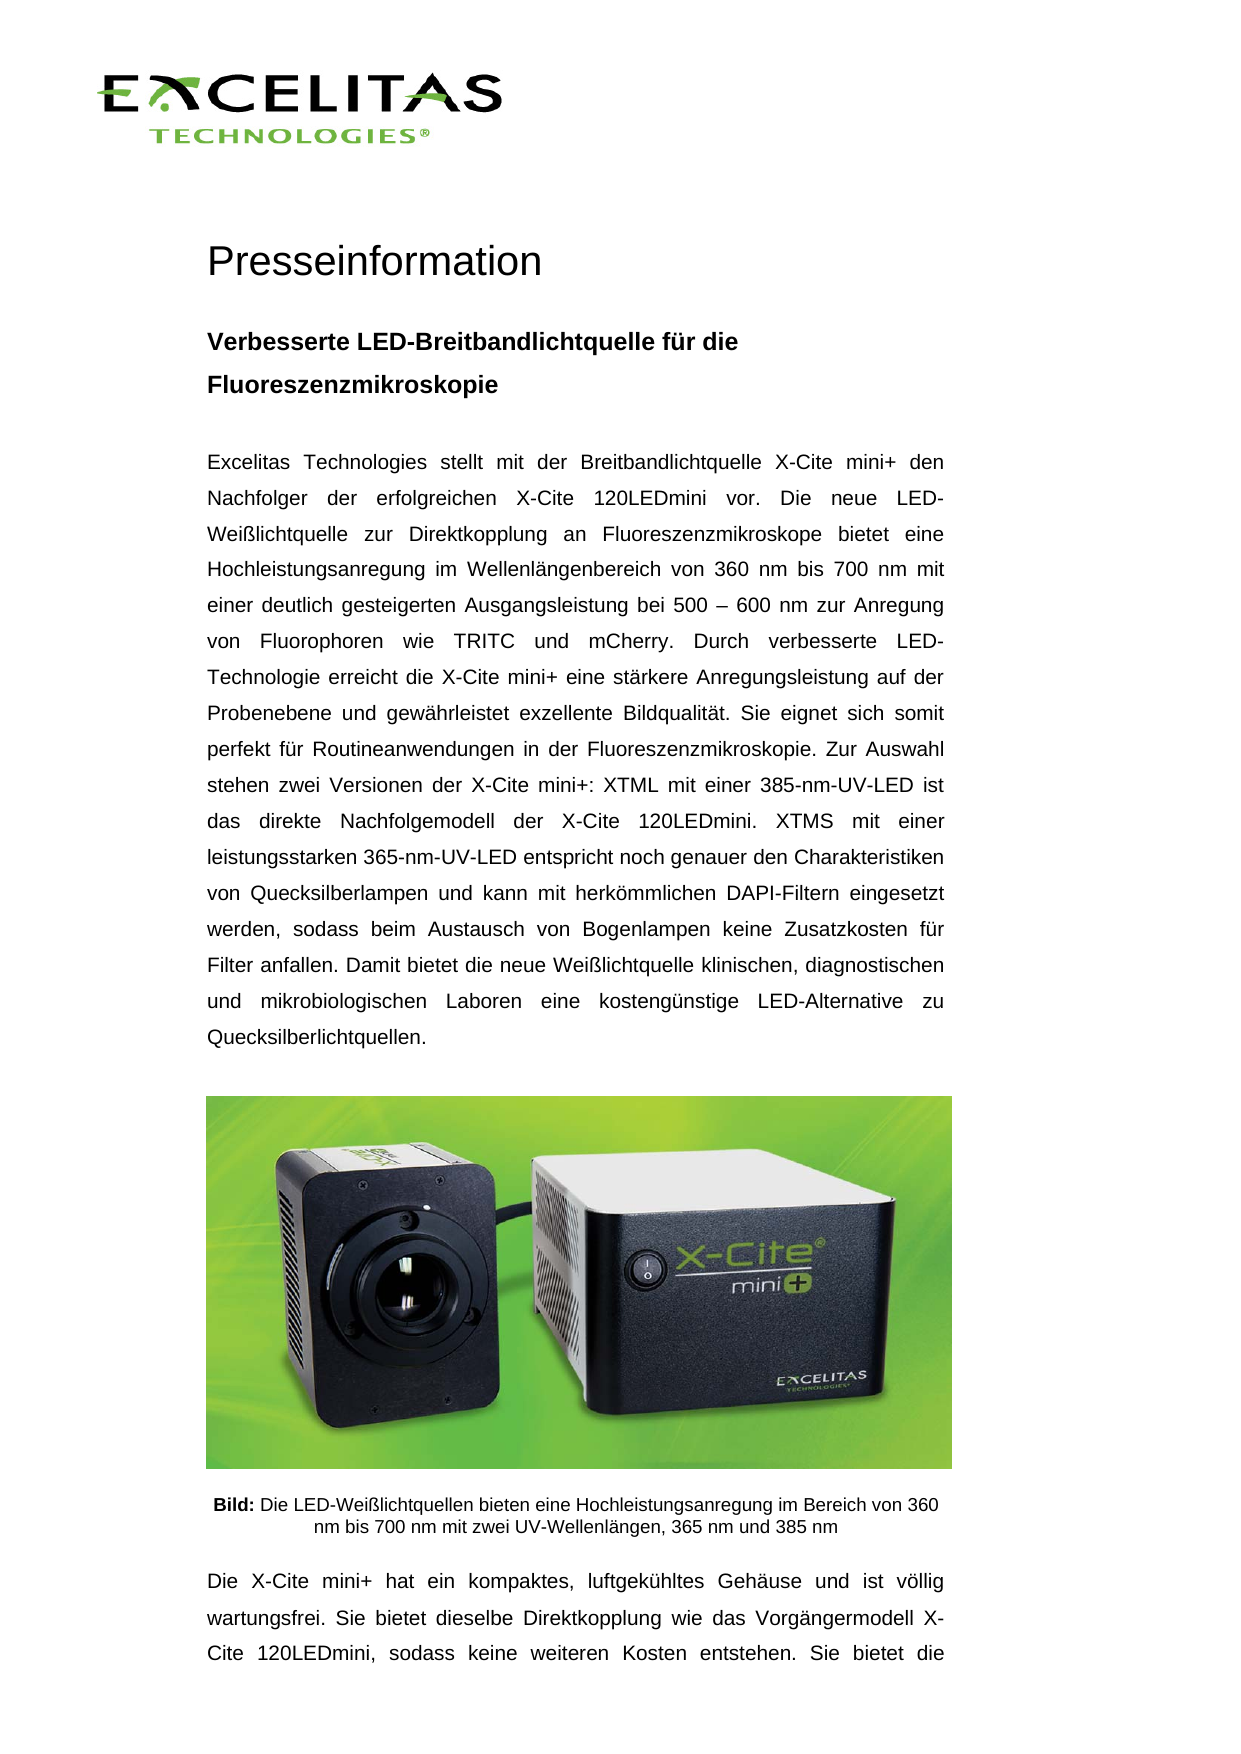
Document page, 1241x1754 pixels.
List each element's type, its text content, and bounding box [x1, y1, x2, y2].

text Verbesserte LED-Breitbandlichtquelle für die Fluoreszenzmikroskopie [207, 327, 945, 399]
table_header [200, 1096, 952, 1494]
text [207, 1569, 945, 1665]
table_cell Bild: Die LED-Weißlichtquellen bieten eine Hochleistungsanregung im Bereich von 360 nm bis 700 nm mit zwei UV-Wellenlängen, 365 nm und 385 nm [200, 1494, 952, 1537]
text Presseinformation [207, 236, 945, 284]
text Excelitas Technologies stellt mit der Breitbandlichtquelle X-Cite mini+ den Nachfolger der erfolgreichen X-Cite 120LEDmini vor. Die neue LED-Weißlichtquelle zur Direktkopplung an Fluoreszenzmikroskope bietet eine Hochleistungsanregung im Wellenlängenbereich von 360 nm bis 700 nm mit einer deutlich gesteigerten Ausgangsleistung bei 500 – 600 nm zur Anregung von Fluorophoren wie TRITC und mCherry. Durch verbesserte LED-Technologie erreicht die X-Cite mini+ eine stärkere Anregungsleistung auf der Probenebene und gewährleistet exzellente Bildqualität. Sie eignet sich somit perfekt für Routineanwendungen in der Fluoreszenzmikroskopie. Zur Auswahl stehen zwei Versionen der X-Cite mini+: XTML mit einer 385-nm-UV-LED ist das direkte Nachfolgemodell der X-Cite 120LEDmini. XTMS mit einer leistungsstarken 365-nm-UV-LED entspricht noch genauer den Charakteristiken von Quecksilberlampen und kann mit herkömmlichen DAPI-Filtern eingesetzt werden, sodass beim Austausch von Bogenlampen keine Zusatzkosten für Filter anfallen. Damit bietet die neue Weißlichtquelle klinischen, diagnostischen und mikrobiologischen Laboren eine kostengünstige LED-Alternative zu Quecksilberlichtquellen. [207, 449, 945, 1048]
picture [206, 1096, 952, 1469]
picture [83, 63, 513, 150]
